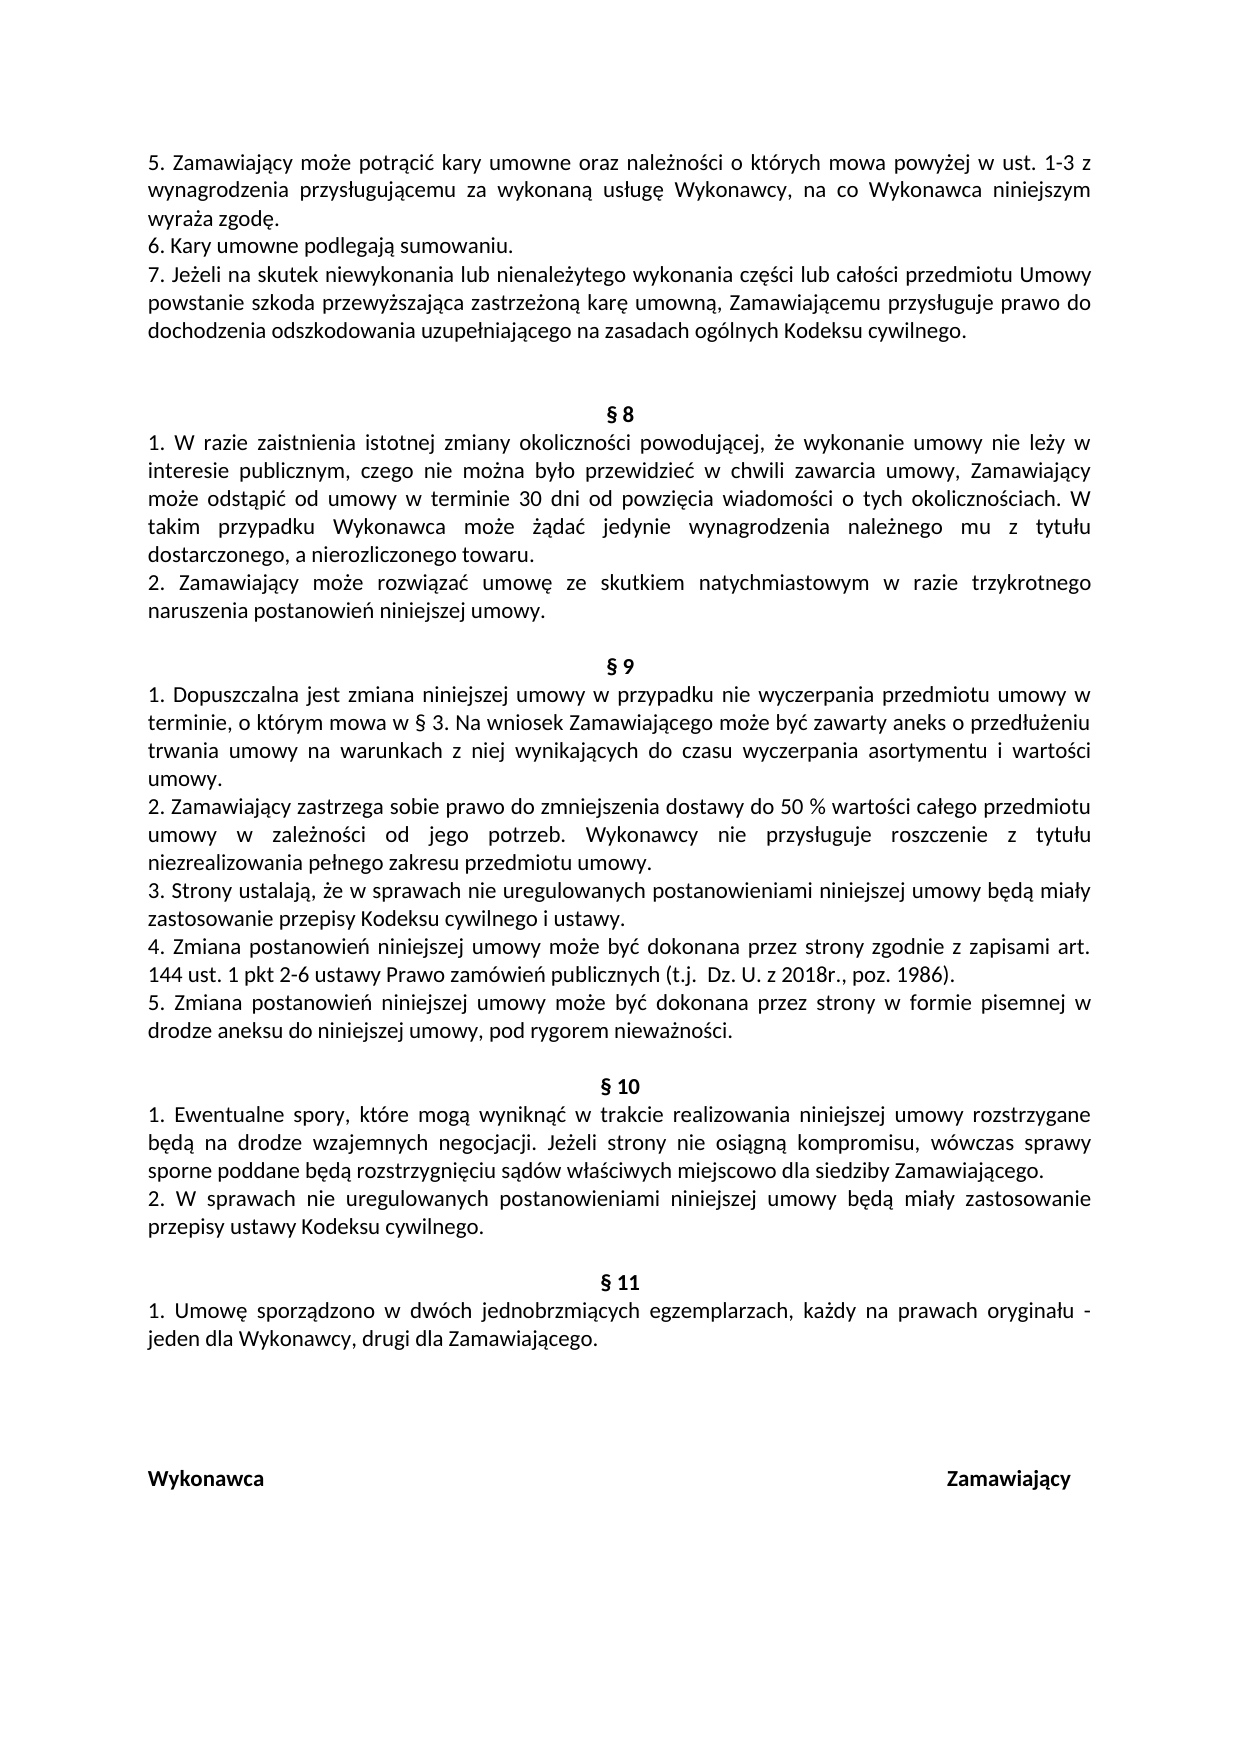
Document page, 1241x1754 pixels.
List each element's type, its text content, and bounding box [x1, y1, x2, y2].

text 1. Ewentualne spory, które mogą wyniknąć w trakcie realizowania niniejszej umowy rozstrzygane będą na drodze wzajemnych negocjacji. Jeżeli strony nie osiągną kompromisu, wówczas sprawy sporne poddane będą rozstrzygnięciu sądów właściwych miejscowo dla siedziby Zamawiającego. [148, 1100, 1093, 1184]
text 1. Dopuszczalna jest zmiana niniejszej umowy w przypadku nie wyczerpania przedmiotu umowy w terminie, o którym mowa w § 3. Na wniosek Zamawiającego może być zawarty aneks o przedłużeniu trwania umowy na warunkach z niej wynikających do czasu wyczerpania asortymentu i wartości umowy. [148, 680, 1093, 792]
text 2. W sprawach nie uregulowanych postanowieniami niniejszej umowy będą miały zastosowanie przepisy ustawy Kodeksu cywilnego. [148, 1184, 1093, 1240]
text 6. Kary umowne podlegają sumowaniu. [148, 232, 1093, 260]
text 3. Strony ustalają, że w sprawach nie uregulowanych postanowieniami niniejszej umowy będą miały zastosowanie przepisy Kodeksu cywilnego i ustawy. [148, 876, 1093, 932]
text 7. Jeżeli na skutek niewykonania lub nienależytego wykonania części lub całości przedmiotu Umowy powstanie szkoda przewyższająca zastrzeżoną karę umowną, Zamawiającemu przysługuje prawo do dochodzenia odszkodowania uzupełniającego na zasadach ogólnych Kodeksu cywilnego. [148, 260, 1093, 344]
text 1. W razie zaistnienia istotnej zmiany okoliczności powodującej, że wykonanie umowy nie leży w interesie publicznym, czego nie można było przewidzieć w chwili zawarcia umowy, Zamawiający może odstąpić od umowy w terminie 30 dni od powzięcia wiadomości o tych okolicznościach. W takim przypadku Wykonawca może żądać jedynie wynagrodzenia należnego mu z tytułu dostarczonego, a nierozliczonego towaru. [148, 428, 1093, 568]
text Wykonawca Zamawiający [148, 1464, 1093, 1493]
text § 9 [148, 652, 1093, 680]
text 4. Zmiana postanowień niniejszej umowy może być dokonana przez strony zgodnie z zapisami art. 144 ust. 1 pkt 2-6 ustawy Prawo zamówień publicznych (t.j. Dz. U. z 2018r., poz. 1986). [148, 932, 1093, 988]
text 2. Zamawiający zastrzega sobie prawo do zmniejszenia dostawy do 50 % wartości całego przedmiotu umowy w zależności od jego potrzeb. Wykonawcy nie przysługuje roszczenie z tytułu niezrealizowania pełnego zakresu przedmiotu umowy. [148, 792, 1093, 876]
text 1. Umowę sporządzono w dwóch jednobrzmiących egzemplarzach, każdy na prawach oryginału - jeden dla Wykonawcy, drugi dla Zamawiającego. [148, 1296, 1093, 1352]
text 5. Zamawiający może potrącić kary umowne oraz należności o których mowa powyżej w ust. 1-3 z wynagrodzenia przysługującemu za wykonaną usługę Wykonawcy, na co Wykonawca niniejszym wyraża zgodę. [148, 148, 1093, 232]
text § 8 [148, 400, 1093, 428]
text 5. Zmiana postanowień niniejszej umowy może być dokonana przez strony w formie pisemnej w drodze aneksu do niniejszej umowy, pod rygorem nieważności. [148, 988, 1093, 1044]
text 2. Zamawiający może rozwiązać umowę ze skutkiem natychmiastowym w razie trzykrotnego naruszenia postanowień niniejszej umowy. [148, 568, 1093, 624]
text § 11 [148, 1268, 1093, 1296]
text § 10 [148, 1072, 1093, 1100]
